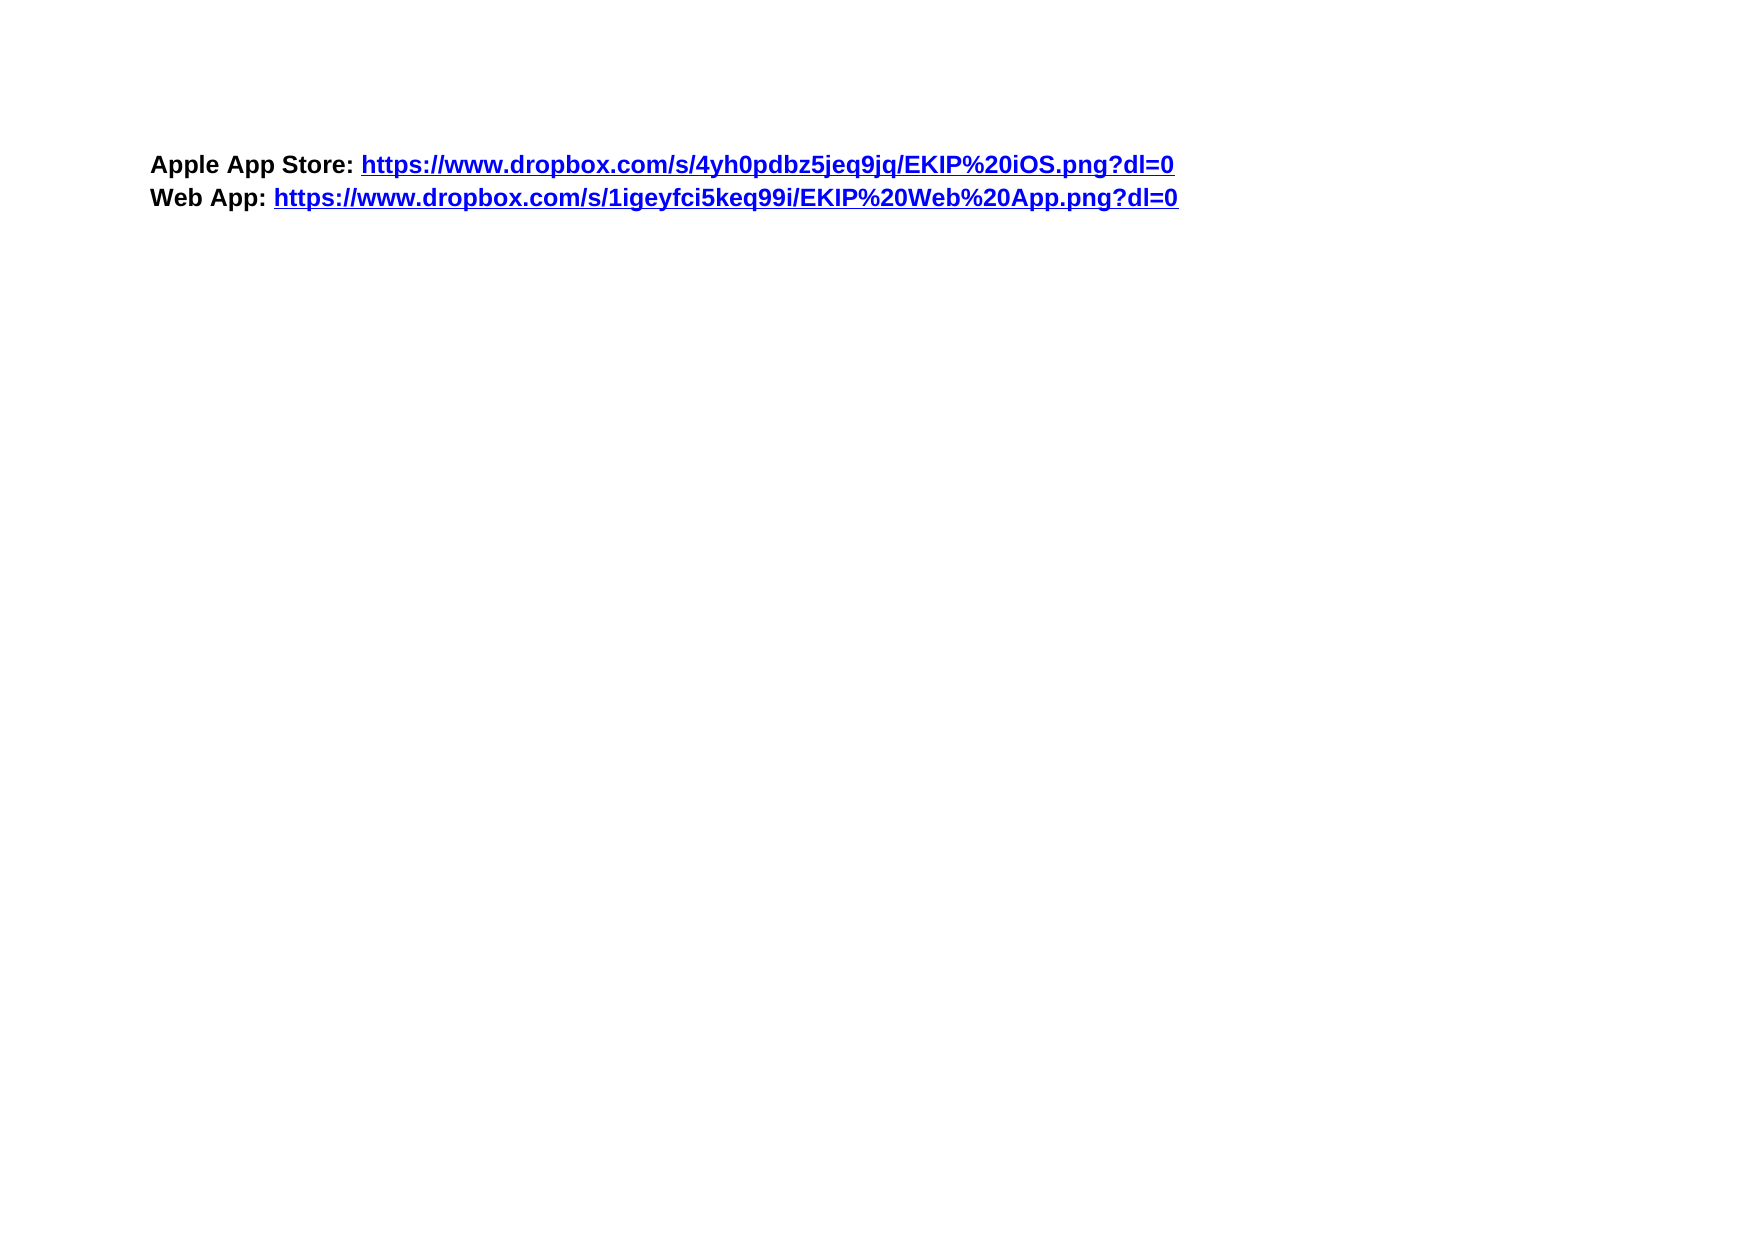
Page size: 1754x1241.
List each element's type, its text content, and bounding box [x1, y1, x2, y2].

text Apple App Store: https://www.dropbox.com/s/4yh0pdbz5jeq9jq/EKIP%20iOS.png?dl=0 [150, 150, 1604, 179]
text Web App: https://www.dropbox.com/s/1igeyfci5keq99i/EKIP%20Web%20App.png?dl=0 [150, 183, 1604, 212]
